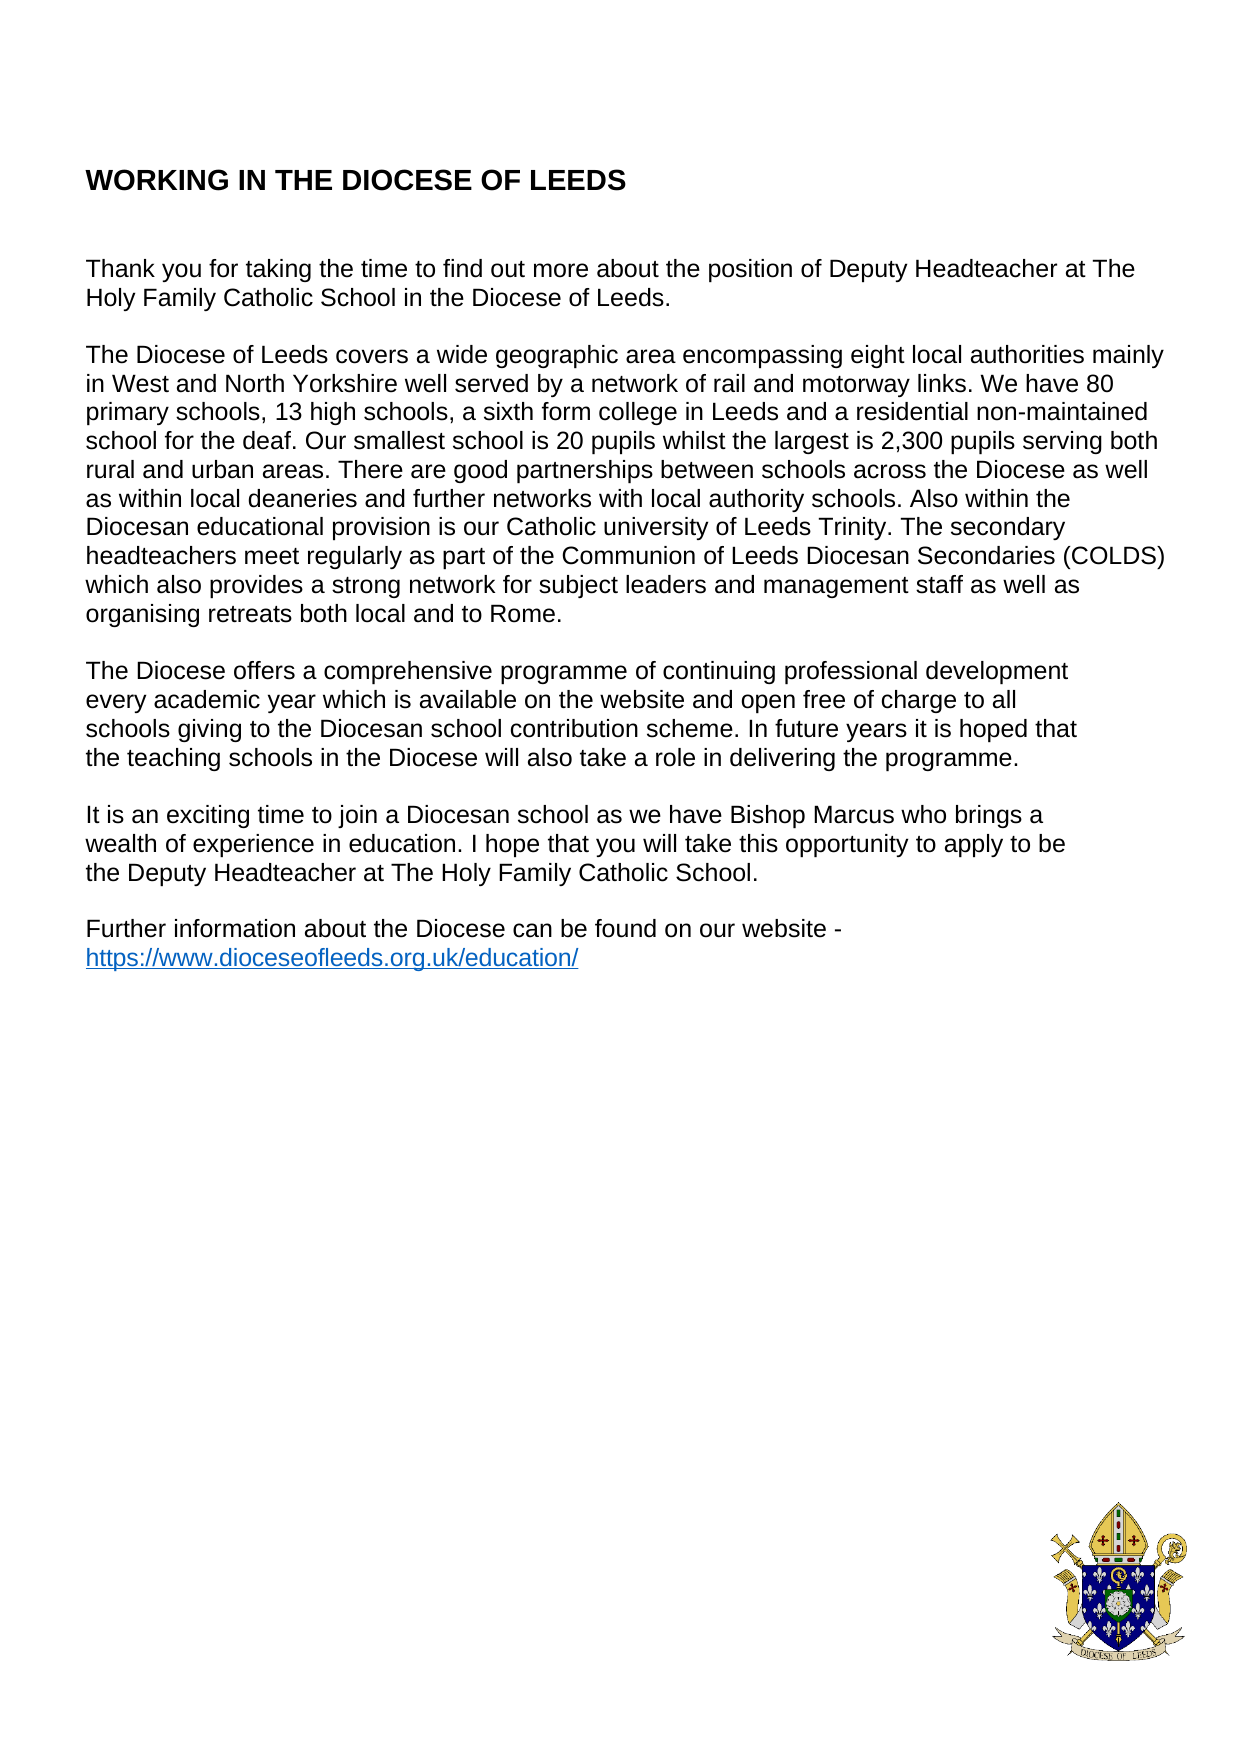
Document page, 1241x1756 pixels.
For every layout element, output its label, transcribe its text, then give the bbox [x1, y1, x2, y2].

text Thank you for taking the time to find out more about the position of Deputy Headteacher at The Holy Family Catholic School in the Diocese of Leeds. [85, 254, 1181, 312]
text Further information about the Diocese can be found on our website - https://www.dioceseofleeds.org.uk/education/ [85, 914, 1181, 972]
text It is an exciting time to join a Diocesan school as we have Bishop Marcus who brings a wealth of experience in education. I hope that you will take this opportunity to apply to be the Deputy Headteacher at The Holy Family Catholic School. [85, 800, 1075, 886]
text The Diocese of Leeds covers a wide geographic area encompassing eight local authorities mainly in West and North Yorkshire well served by a network of rail and motorway links. We have 80 primary schools, 13 high schools, a sixth form college in Leeds and a residential non-maintained school for the deaf. Our smallest school is 20 pupils whilst the largest is 2,300 pupils serving both rural and urban areas. There are good partnerships between schools across the Diocese as well as within local deaneries and further networks with local authority schools. Also within the Diocesan educational provision is our Catholic university of Leeds Trinity. The secondary headteachers meet regularly as part of the Communion of Leeds Diocesan Secondaries (COLDS) which also provides a strong network for subject leaders and management staff as well as organising retreats both local and to Rome. [85, 340, 1182, 627]
text The Diocese offers a comprehensive programme of continuing professional development every academic year which is available on the website and open free of charge to all schools giving to the Diocesan school contribution scheme. In future years it is hoped that the teaching schools in the Diocese will also take a role in delivering the programme. [85, 656, 1099, 771]
text WORKING IN THE DIOCESE OF LEEDS [85, 163, 1075, 197]
picture [1050, 1502, 1187, 1661]
